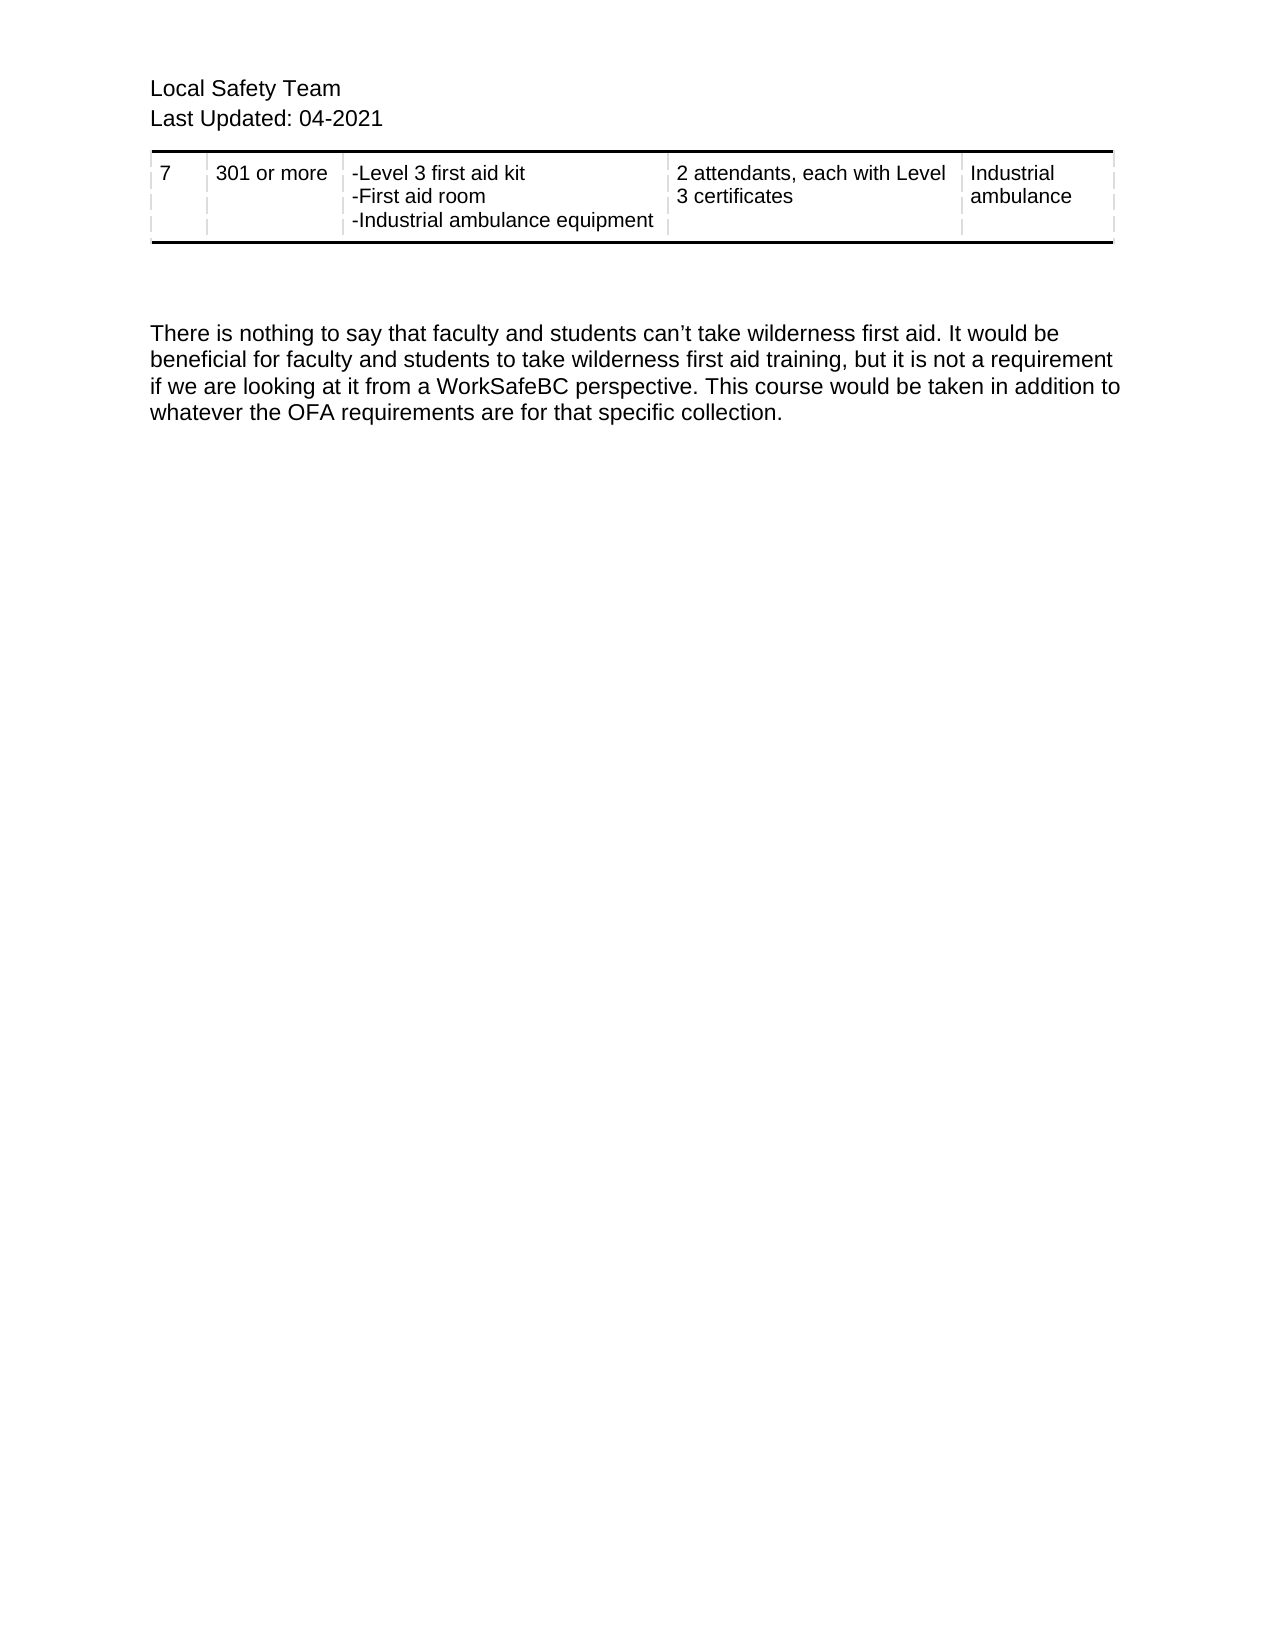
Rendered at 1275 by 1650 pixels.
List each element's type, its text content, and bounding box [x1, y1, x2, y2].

table_cell 7 [151, 153, 207, 241]
table_cell 301 or more [207, 153, 343, 241]
table_cell 2 attendants, each with Level 3 certificates [668, 153, 962, 241]
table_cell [343, 153, 668, 241]
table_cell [962, 153, 1113, 241]
text There is nothing to say that faculty and students can’t take wilderness first aid. It would be beneficial for faculty and students to take wilderness first aid training, but it is not a requirement if we are looking at it from a WorkSafeBC perspective. This course would be taken in addition to whatever the OFA requirements are for that specific collection. [150, 320, 1125, 426]
